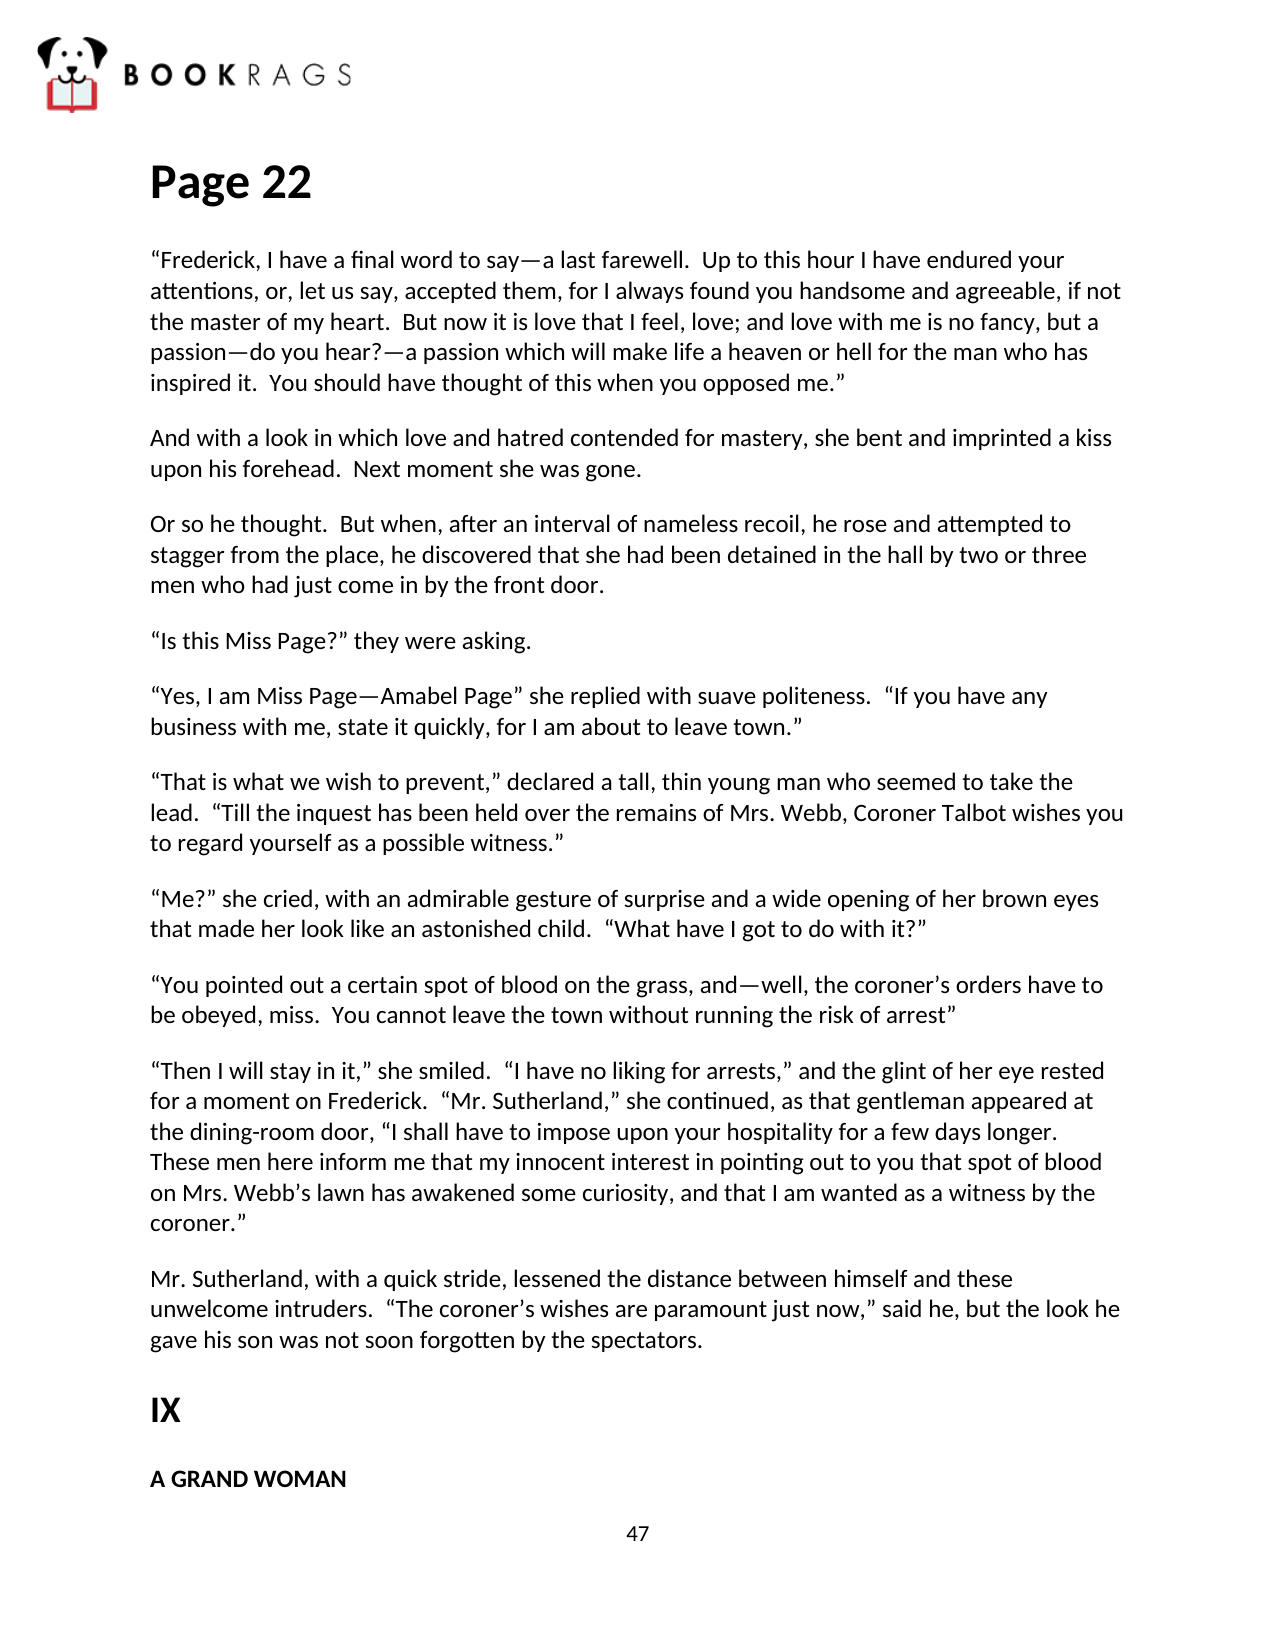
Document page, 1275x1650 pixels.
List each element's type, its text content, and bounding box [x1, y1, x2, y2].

text Page 22 [150, 150, 1125, 211]
text “That is what we wish to prevent,” declared a tall, thin young man who seemed to take the lead. “Till the inquest has been held over the remains of Mrs. Webb, Coroner Talbot wishes you to regard yourself as a possible witness.” [150, 766, 1125, 858]
text A GRAND WOMAN [150, 1463, 1125, 1493]
text “Me?” she cried, with an admirable gesture of surprise and a wide opening of her brown eyes that made her look like an astonished child. “What have I got to do with it?” [150, 883, 1125, 944]
text “Is this Miss Page?” they were asking. [150, 625, 1125, 655]
text IX [150, 1386, 1125, 1432]
picture [37, 37, 351, 113]
text Or so he thought. But when, after an interval of nameless recoil, he rose and attempted to stagger from the place, he discovered that she had been detained in the hall by two or three men who had just come in by the front door. [150, 508, 1125, 600]
text “Frederick, I have a final word to say—­a last farewell. Up to this hour I have endured your attentions, or, let us say, accepted them, for I always found you handsome and agreeable, if not the master of my heart. But now it is love that I feel, love; and love with me is no fancy, but a passion—­do you hear?—­a passion which will make life a heaven or hell for the man who has inspired it. You should have thought of this when you opposed me.” [150, 244, 1125, 397]
text Mr. Sutherland, with a quick stride, lessened the distance between himself and these unwelcome intruders. “The coroner’s wishes are paramount just now,” said he, but the look he gave his son was not soon forgotten by the spectators. [150, 1263, 1125, 1355]
text “Then I will stay in it,” she smiled. “I have no liking for arrests,” and the glint of her eye rested for a moment on Frederick. “Mr. Sutherland,” she continued, as that gentleman appeared at the dining-room door, “I shall have to impose upon your hospitality for a few days longer. These men here inform me that my innocent interest in pointing out to you that spot of blood on Mrs. Webb’s lawn has awakened some curiosity, and that I am wanted as a witness by the coroner.” [150, 1055, 1125, 1238]
text “Yes, I am Miss Page—­Amabel Page” she replied with suave politeness. “If you have any business with me, state it quickly, for I am about to leave town.” [150, 680, 1125, 741]
text “You pointed out a certain spot of blood on the grass, and—­well, the coroner’s orders have to be obeyed, miss. You cannot leave the town without running the risk of arrest” [150, 969, 1125, 1030]
text And with a look in which love and hatred contended for mastery, she bent and imprinted a kiss upon his forehead. Next moment she was gone. [150, 422, 1125, 483]
